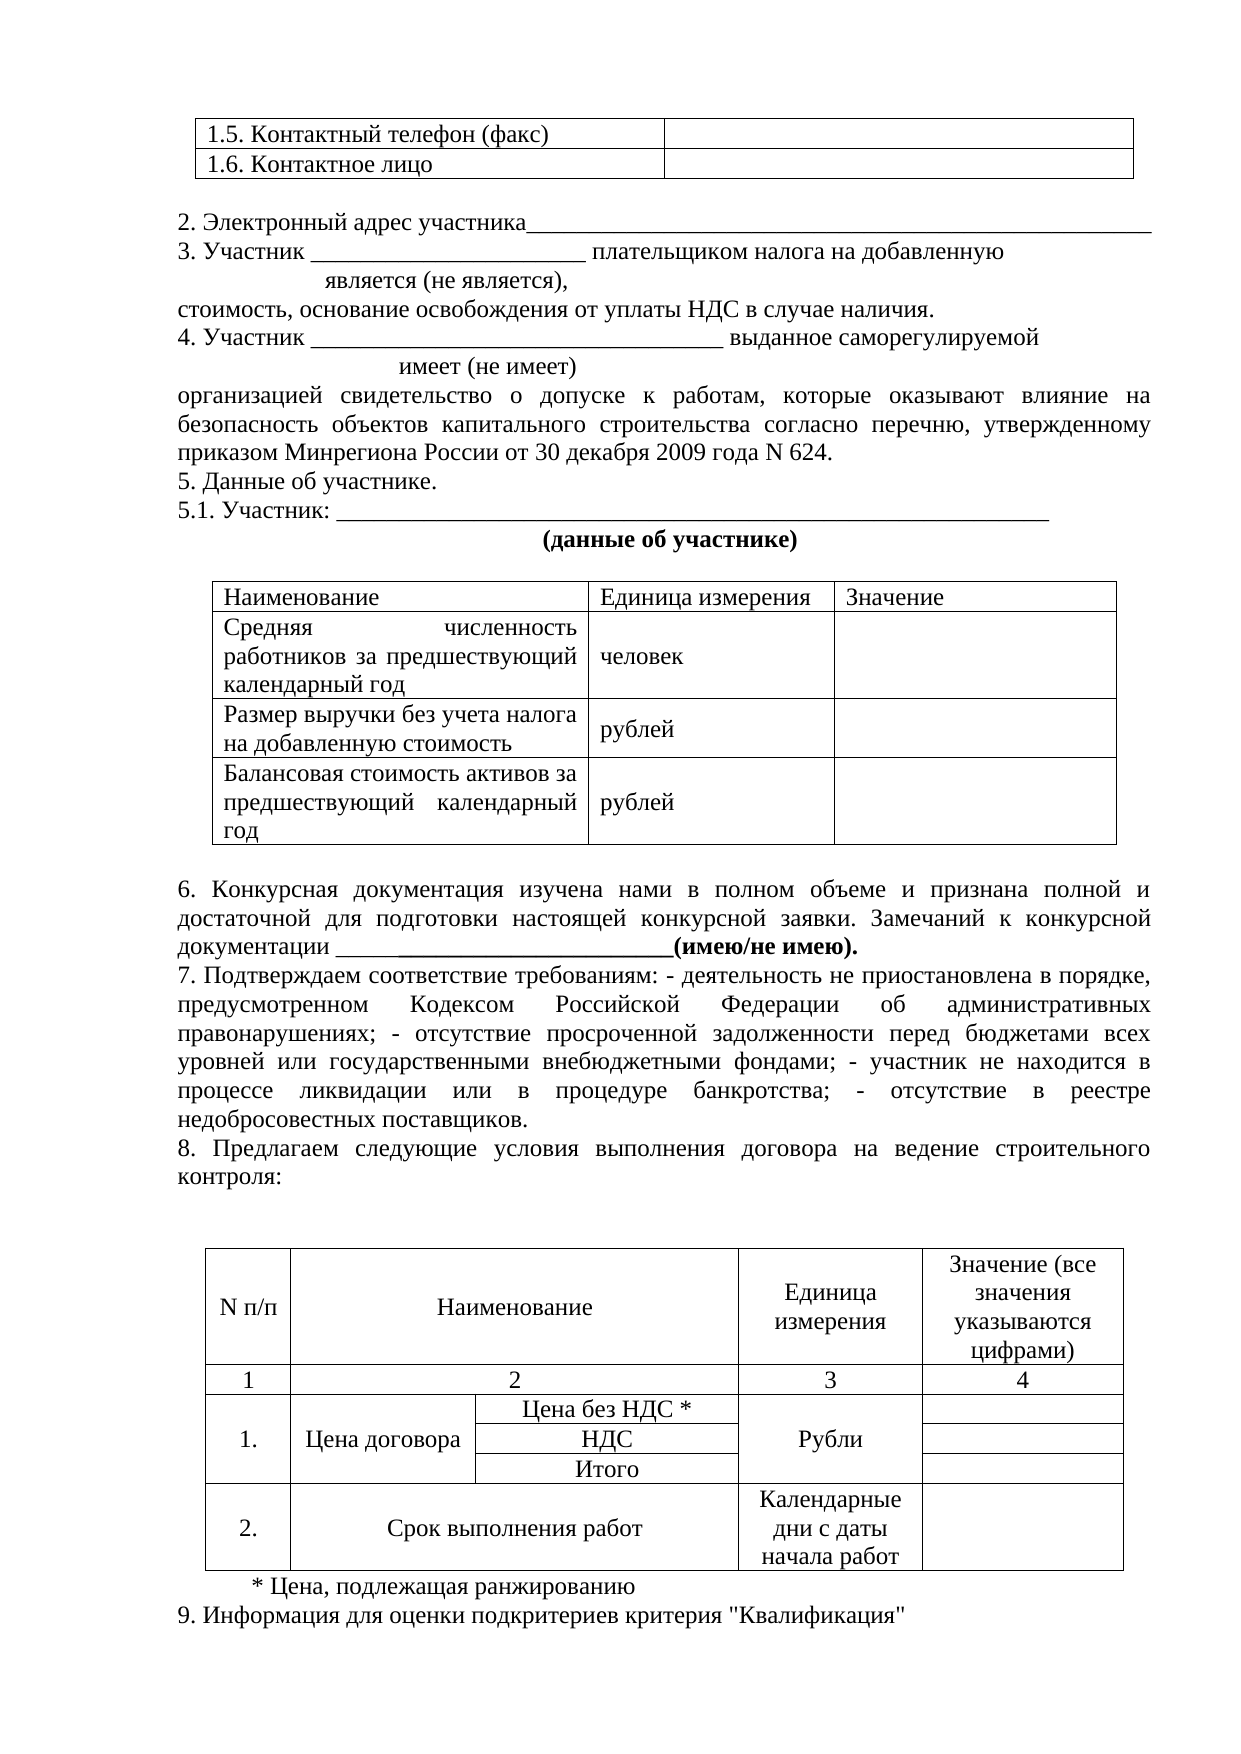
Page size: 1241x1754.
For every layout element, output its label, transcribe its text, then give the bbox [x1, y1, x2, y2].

text 5. Данные об участнике. [177, 466, 1152, 495]
table_cell [923, 1454, 1123, 1483]
table_cell 4 [923, 1365, 1123, 1393]
table_cell [835, 699, 1116, 757]
table_cell НДС [476, 1424, 738, 1453]
table_cell рублей [589, 758, 834, 844]
table_cell [835, 612, 1116, 698]
table_cell [665, 119, 1133, 148]
table_cell Цена без НДС * [476, 1395, 738, 1423]
table_cell 3 [739, 1365, 922, 1393]
table_cell Срок выполнения работ [291, 1484, 738, 1570]
text 6. Конкурсная документация изучена нами в полном объеме и признана полной и достаточной для подготовки настоящей конкурсной заявки. Замечаний к конкурсной документации ___________________________(имею/не имею). [177, 874, 1152, 960]
table_cell Рубли [739, 1395, 922, 1483]
table_cell [923, 1424, 1123, 1453]
table_header Наименование [213, 582, 588, 611]
text (данные об участнике) [325, 524, 1152, 552]
table_cell 1.6. Контактное лицо [196, 149, 664, 178]
text 2. Электронный адрес участника__________________________________________________ [177, 207, 1152, 236]
table_header Значение (все значения указываются цифрами) [923, 1249, 1123, 1364]
table_cell рублей [589, 699, 834, 757]
table_cell человек [589, 612, 834, 698]
text 7. Подтверждаем соответствие требованиям: - деятельность не приостановлена в порядке, предусмотренном Кодексом Российской Федерации об административных правонарушениях; - отсутствие просроченной задолженности перед бюджетами всех уровней или государственными внебюджетными фондами; - участник не находится в процессе ликвидации или в процедуре банкротства; - отсутствие в реестре недобросовестных поставщиков. [177, 960, 1152, 1133]
table_cell 2 [291, 1365, 738, 1393]
table_cell Цена договора [291, 1395, 475, 1483]
table_cell 1. [206, 1395, 290, 1483]
table_header Единица измерения [739, 1249, 922, 1364]
text 5.1. Участник: _________________________________________________________ [177, 495, 1152, 524]
text 9. Информация для оценки подкритериев критерия "Квалификация" [177, 1600, 1152, 1629]
text 4. Участник _________________________________ выданное саморегулируемой [177, 322, 1152, 351]
table_cell Итого [476, 1454, 738, 1483]
table_cell [923, 1484, 1123, 1570]
table_cell [835, 758, 1116, 844]
table_cell Календарные дни с даты начала работ [739, 1484, 922, 1570]
table_header N п/п [206, 1249, 290, 1364]
table_cell [665, 149, 1133, 178]
text стоимость, основание освобождения от уплаты НДС в случае наличия. [177, 294, 1152, 322]
table_cell Балансовая стоимость активов за предшествующий календарный год [213, 758, 588, 844]
table_cell 2. [206, 1484, 290, 1570]
table_cell Размер выручки без учета налога на добавленную стоимость [213, 699, 588, 757]
text * Цена, подлежащая ранжированию [177, 1571, 1152, 1600]
text организацией свидетельство о допуске к работам, которые оказывают влияние на безопасность объектов капитального строительства согласно перечню, утвержденному приказом Минрегиона России от 30 декабря 2009 года N 624. [177, 380, 1152, 466]
text 3. Участник ______________________ плательщиком налога на добавленную [177, 236, 1152, 265]
text имеет (не имеет) [325, 351, 1152, 380]
table_header Наименование [291, 1249, 738, 1364]
text 8. Предлагаем следующие условия выполнения договора на ведение строительного контроля: [177, 1133, 1152, 1190]
table_cell 1 [206, 1365, 290, 1393]
text является (не является), [251, 265, 1152, 294]
table_cell 1.5. Контактный телефон (факс) [196, 119, 664, 148]
table_cell [923, 1395, 1123, 1423]
table_header Значение [835, 582, 1116, 611]
table_header Единица измерения [589, 582, 834, 611]
table_cell Средняя численность работников за предшествующий календарный год [213, 612, 588, 698]
